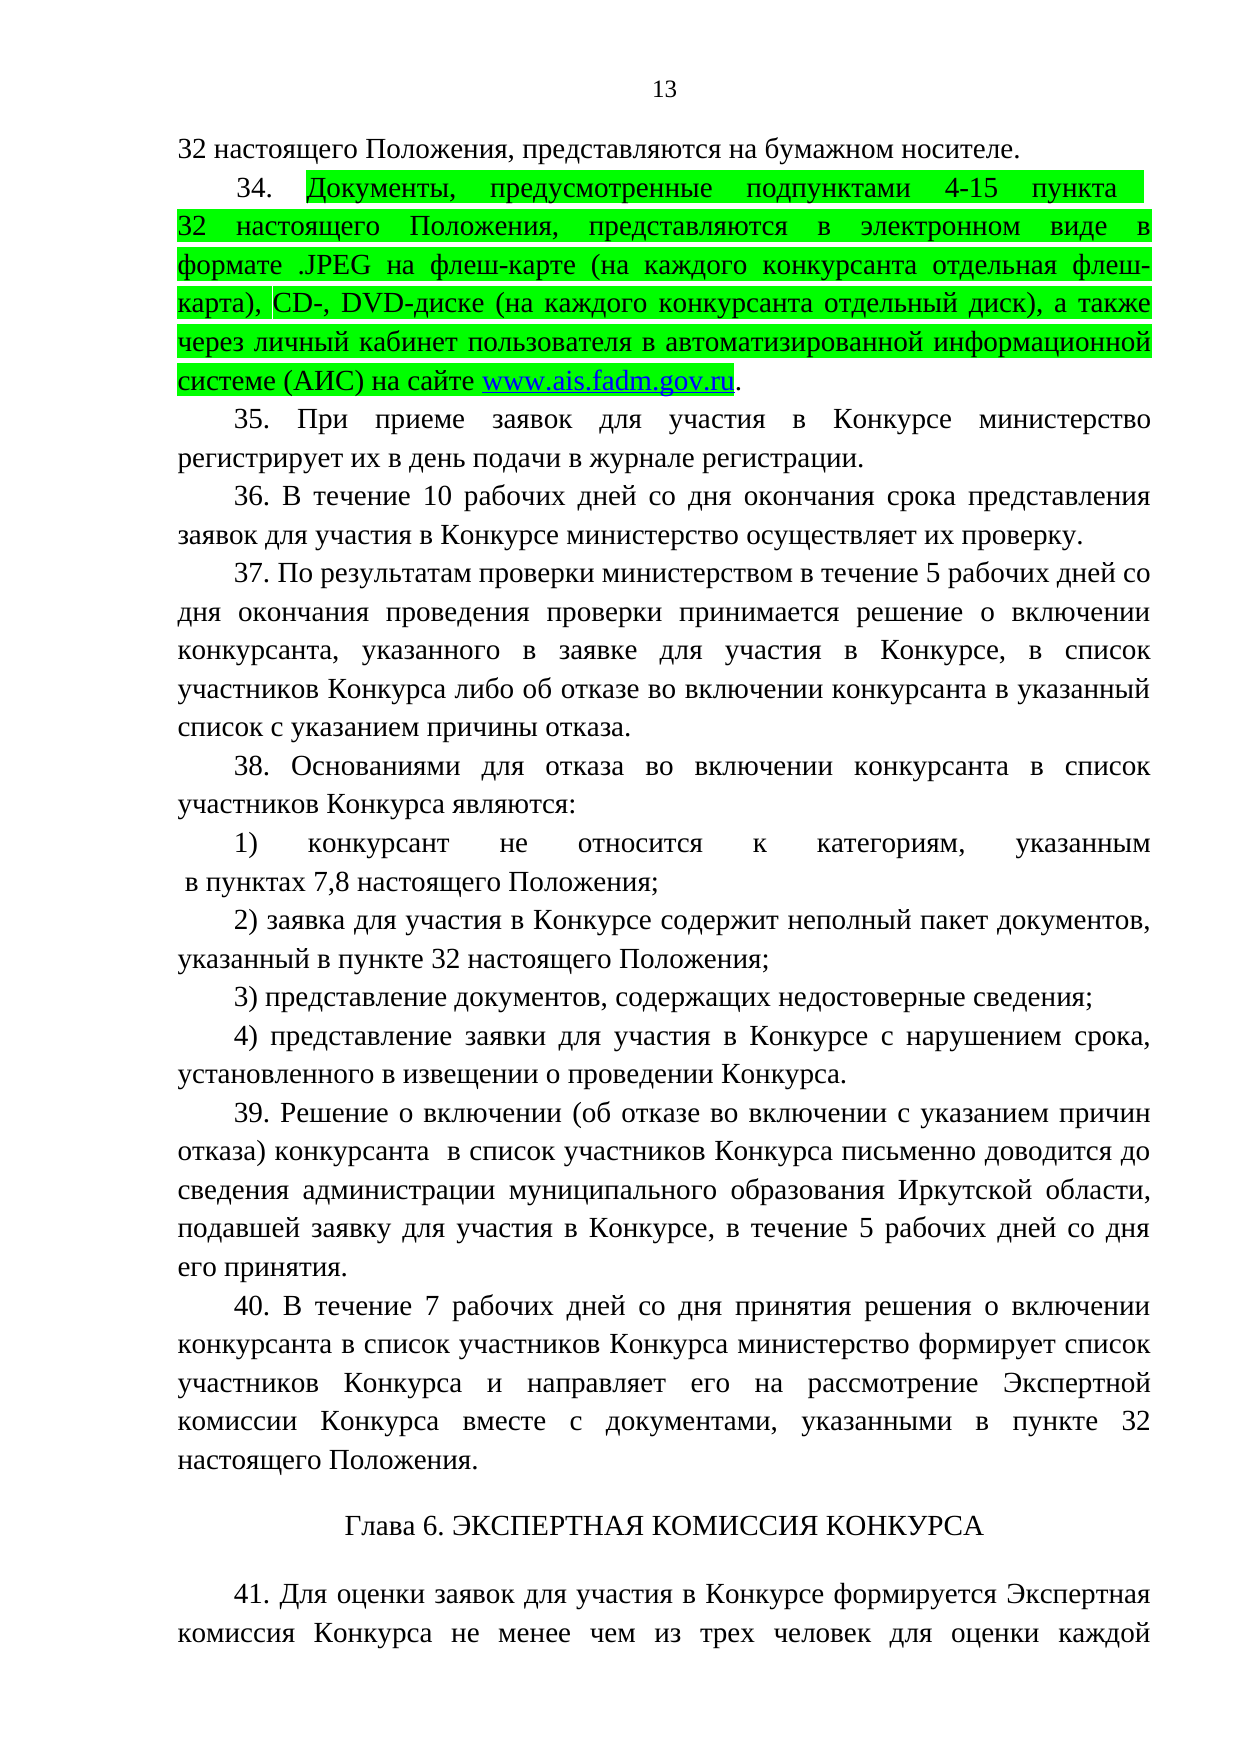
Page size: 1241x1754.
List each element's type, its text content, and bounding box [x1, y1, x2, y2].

text Глава 6. ЭКСПЕРТНАЯ КОМИССИЯ КОНКУРСА [177, 1508, 1152, 1541]
text 2) заявка для участия в Конкурсе содержит неполный пакет документов, указанный в пункте 32 настоящего Положения; [177, 902, 1152, 974]
text 38. Основаниями для отказа во включении конкурсанта в список участников Конкурса являются: [177, 748, 1152, 820]
text 37. По результатам проверки министерством в течение 5 рабочих дней со дня окончания проведения проверки принимается решение о включении конкурсанта, указанного в заявке для участия в Конкурсе, в список участников Конкурса либо об отказе во включении конкурсанта в указанный список с указанием причины отказа. [177, 555, 1152, 743]
text 34. Документы, предусмотренные подпунктами 4-15 пункта 32 настоящего Положения, представляются в электронном виде в формате .JPEG на флеш-карте (на каждого конкурсанта отдельная флеш-карта), CD-, DVD-диске (на каждого конкурсанта отдельный диск), а также через личный кабинет пользователя в автоматизированной информационной системе (АИС) на сайте www.ais.fadm.gov.ru. [177, 281, 1152, 324]
text 39. Решение о включении (об отказе во включении с указанием причин отказа) конкурсанта в список участников Конкурса письменно доводится до сведения администрации муниципального образования Иркутской области, подавшей заявку для участия в Конкурсе, в течение 5 рабочих дней со дня его принятия. [177, 1095, 1152, 1283]
text 34. Документы, предусмотренные подпунктами 4-15 пункта 32 настоящего Положения, представляются в электронном виде в формате .JPEG на флеш-карте (на каждого конкурсанта отдельная флеш-карта), CD-, DVD-диске (на каждого конкурсанта отдельный диск), а также через личный кабинет пользователя в автоматизированной информационной системе (АИС) на сайте www.ais.fadm.gov.ru. [177, 170, 1152, 209]
text 1) конкурсант не относится к категориям, указанным в пунктах 7,8 настоящего Положения; [177, 825, 1152, 897]
text 34. Документы, предусмотренные подпунктами 4-15 пункта 32 настоящего Положения, представляются в электронном виде в формате .JPEG на флеш-карте (на каждого конкурсанта отдельная флеш-карта), CD-, DVD-диске (на каждого конкурсанта отдельный диск), а также через личный кабинет пользователя в автоматизированной информационной системе (АИС) на сайте www.ais.fadm.gov.ru. [177, 358, 1152, 396]
text 3) представление документов, содержащих недостоверные сведения; [177, 979, 1152, 1013]
text 35. При приеме заявок для участия в Конкурсе министерство регистрирует их в день подачи в журнале регистрации. [177, 401, 1152, 473]
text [177, 131, 1152, 165]
text 4) представление заявки для участия в Конкурсе с нарушением срока, установленного в извещении о проведении Конкурса. [177, 1018, 1152, 1090]
text 36. В течение 10 рабочих дней со дня окончания срока представления заявок для участия в Конкурсе министерство осуществляет их проверку. [177, 478, 1152, 550]
text 40. В течение 7 рабочих дней со дня принятия решения о включении конкурсанта в список участников Конкурса министерство формирует список участников Конкурса и направляет его на рассмотрение Экспертной комиссии Конкурса вместе с документами, указанными в пункте 32 настоящего Положения. [177, 1288, 1152, 1475]
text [177, 1577, 1152, 1649]
